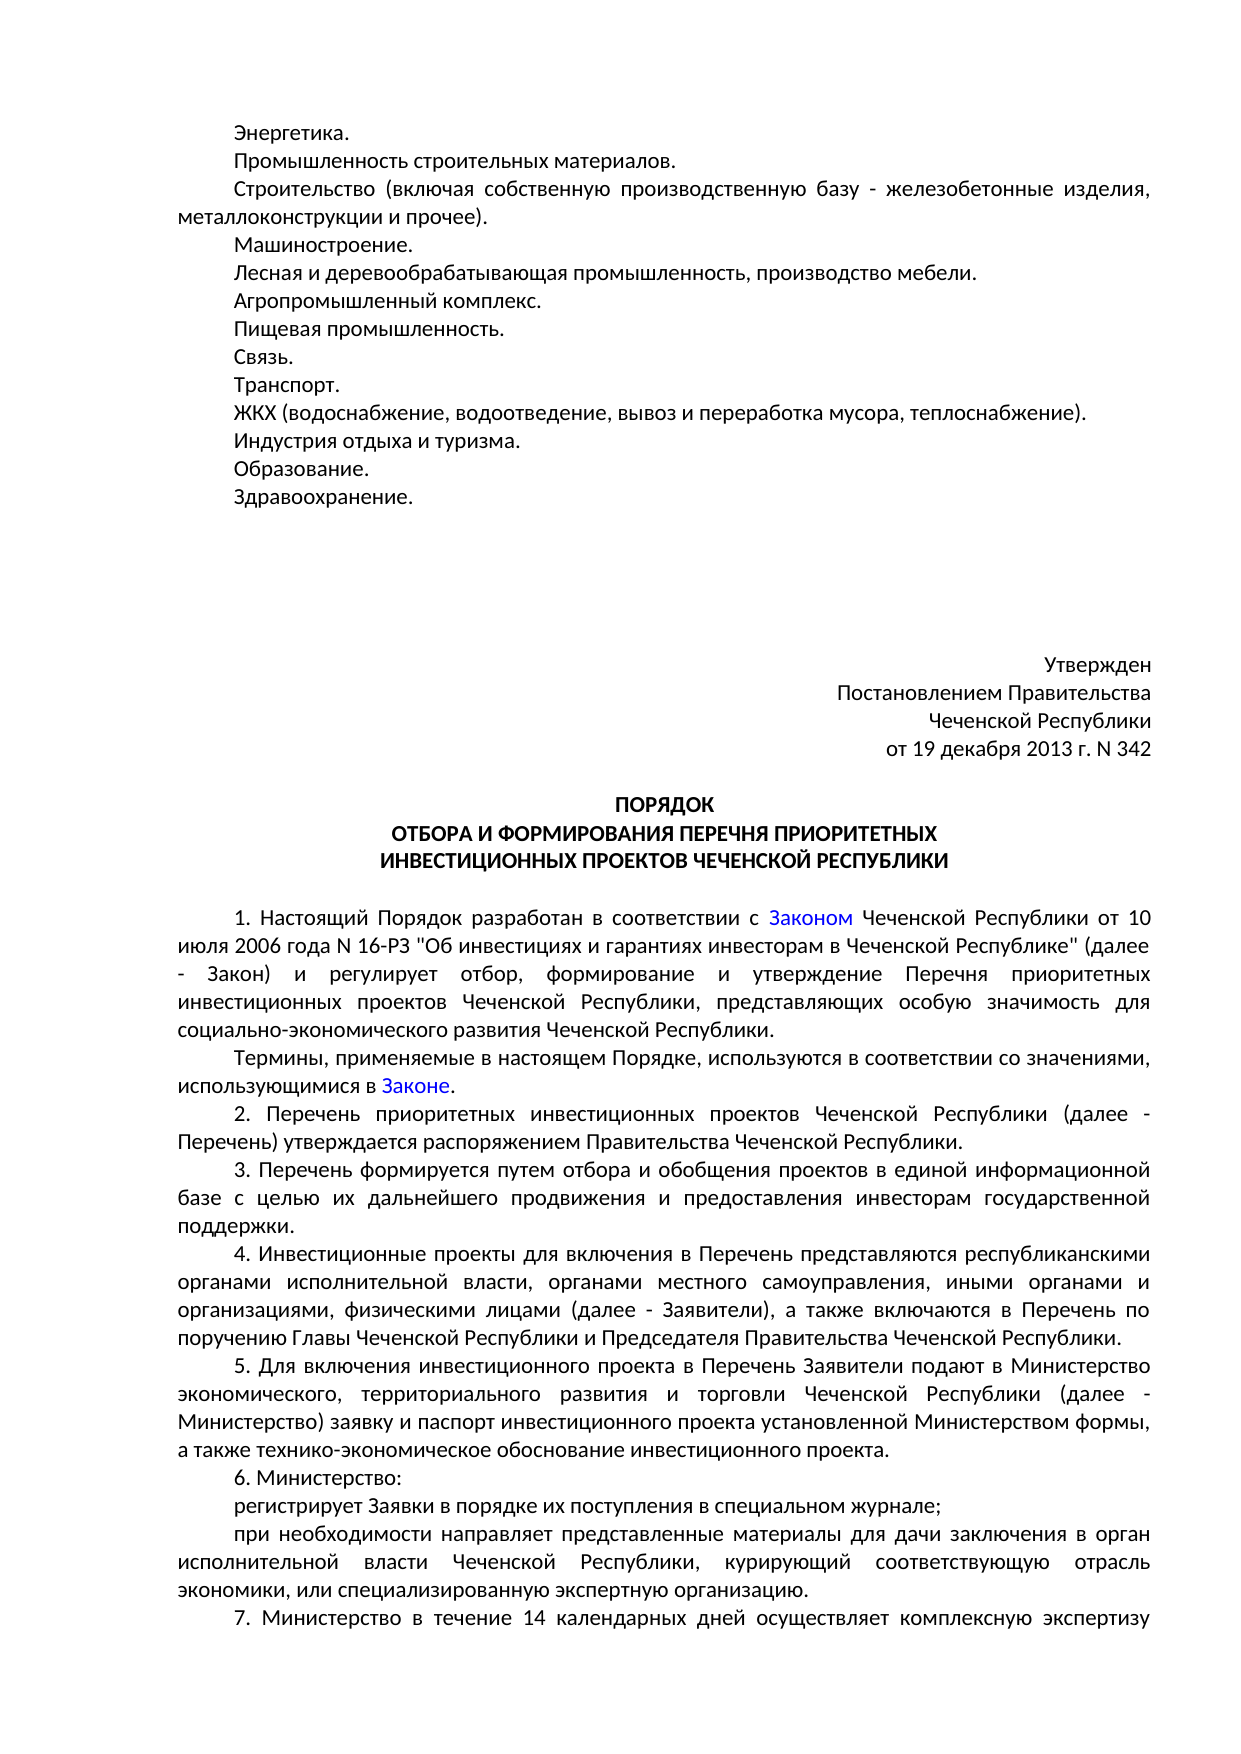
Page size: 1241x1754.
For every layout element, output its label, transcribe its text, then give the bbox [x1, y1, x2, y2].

title ОТБОРА И ФОРМИРОВАНИЯ ПЕРЕЧНЯ ПРИОРИТЕТНЫХ [177, 819, 1152, 847]
text Транспорт. [177, 370, 1152, 398]
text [177, 1603, 1152, 1631]
text Агропромышленный комплекс. [177, 286, 1152, 314]
title ПОРЯДОК [177, 791, 1152, 819]
text Чеченской Республики [177, 707, 1152, 734]
title ИНВЕСТИЦИОННЫХ ПРОЕКТОВ ЧЕЧЕНСКОЙ РЕСПУБЛИКИ [177, 847, 1152, 875]
text Машиностроение. [177, 230, 1152, 258]
text Промышленность строительных материалов. [177, 146, 1152, 174]
text 1. Настоящий Порядок разработан в соответствии с Законом Чеченской Республики от 10 июля 2006 года N 16-РЗ "Об инвестициях и гарантиях инвесторам в Чеченской Республике" (далее - Закон) и регулирует отбор, формирование и утверждение Перечня приоритетных инвестиционных проектов Чеченской Республики, представляющих особую значимость для социально-экономического развития Чеченской Республики. [177, 903, 1152, 1043]
text Связь. [177, 342, 1152, 370]
text при необходимости направляет представленные материалы для дачи заключения в орган исполнительной власти Чеченской Республики, курирующий соответствующую отрасль экономики, или специализированную экспертную организацию. [177, 1519, 1152, 1603]
text Здравоохранение. [177, 482, 1152, 510]
text Пищевая промышленность. [177, 314, 1152, 342]
text Строительство (включая собственную производственную базу - железобетонные изделия, металлоконструкции и прочее). [177, 174, 1152, 230]
text 3. Перечень формируется путем отбора и обобщения проектов в единой информационной базе с целью их дальнейшего продвижения и предоставления инвесторам государственной поддержки. [177, 1155, 1152, 1239]
text ЖКХ (водоснабжение, водоотведение, вывоз и переработка мусора, теплоснабжение). [177, 398, 1152, 426]
text Индустрия отдыха и туризма. [177, 426, 1152, 454]
text от 19 декабря 2013 г. N 342 [177, 734, 1152, 763]
text Образование. [177, 454, 1152, 482]
text Термины, применяемые в настоящем Порядке, используются в соответствии со значениями, использующимися в Законе. [177, 1043, 1152, 1099]
text 5. Для включения инвестиционного проекта в Перечень Заявители подают в Министерство экономического, территориального развития и торговли Чеченской Республики (далее - Министерство) заявку и паспорт инвестиционного проекта установленной Министерством формы, а также технико-экономическое обоснование инвестиционного проекта. [177, 1351, 1152, 1463]
text 6. Министерство: [177, 1463, 1152, 1491]
text 2. Перечень приоритетных инвестиционных проектов Чеченской Республики (далее - Перечень) утверждается распоряжением Правительства Чеченской Республики. [177, 1099, 1152, 1155]
text Утвержден [177, 651, 1152, 678]
text Энергетика. [177, 118, 1152, 146]
text Постановлением Правительства [177, 678, 1152, 707]
text регистрирует Заявки в порядке их поступления в специальном журнале; [177, 1491, 1152, 1519]
text Лесная и деревообрабатывающая промышленность, производство мебели. [177, 258, 1152, 286]
text 4. Инвестиционные проекты для включения в Перечень представляются республиканскими органами исполнительной власти, органами местного самоуправления, иными органами и организациями, физическими лицами (далее - Заявители), а также включаются в Перечень по поручению Главы Чеченской Республики и Председателя Правительства Чеченской Республики. [177, 1239, 1152, 1351]
